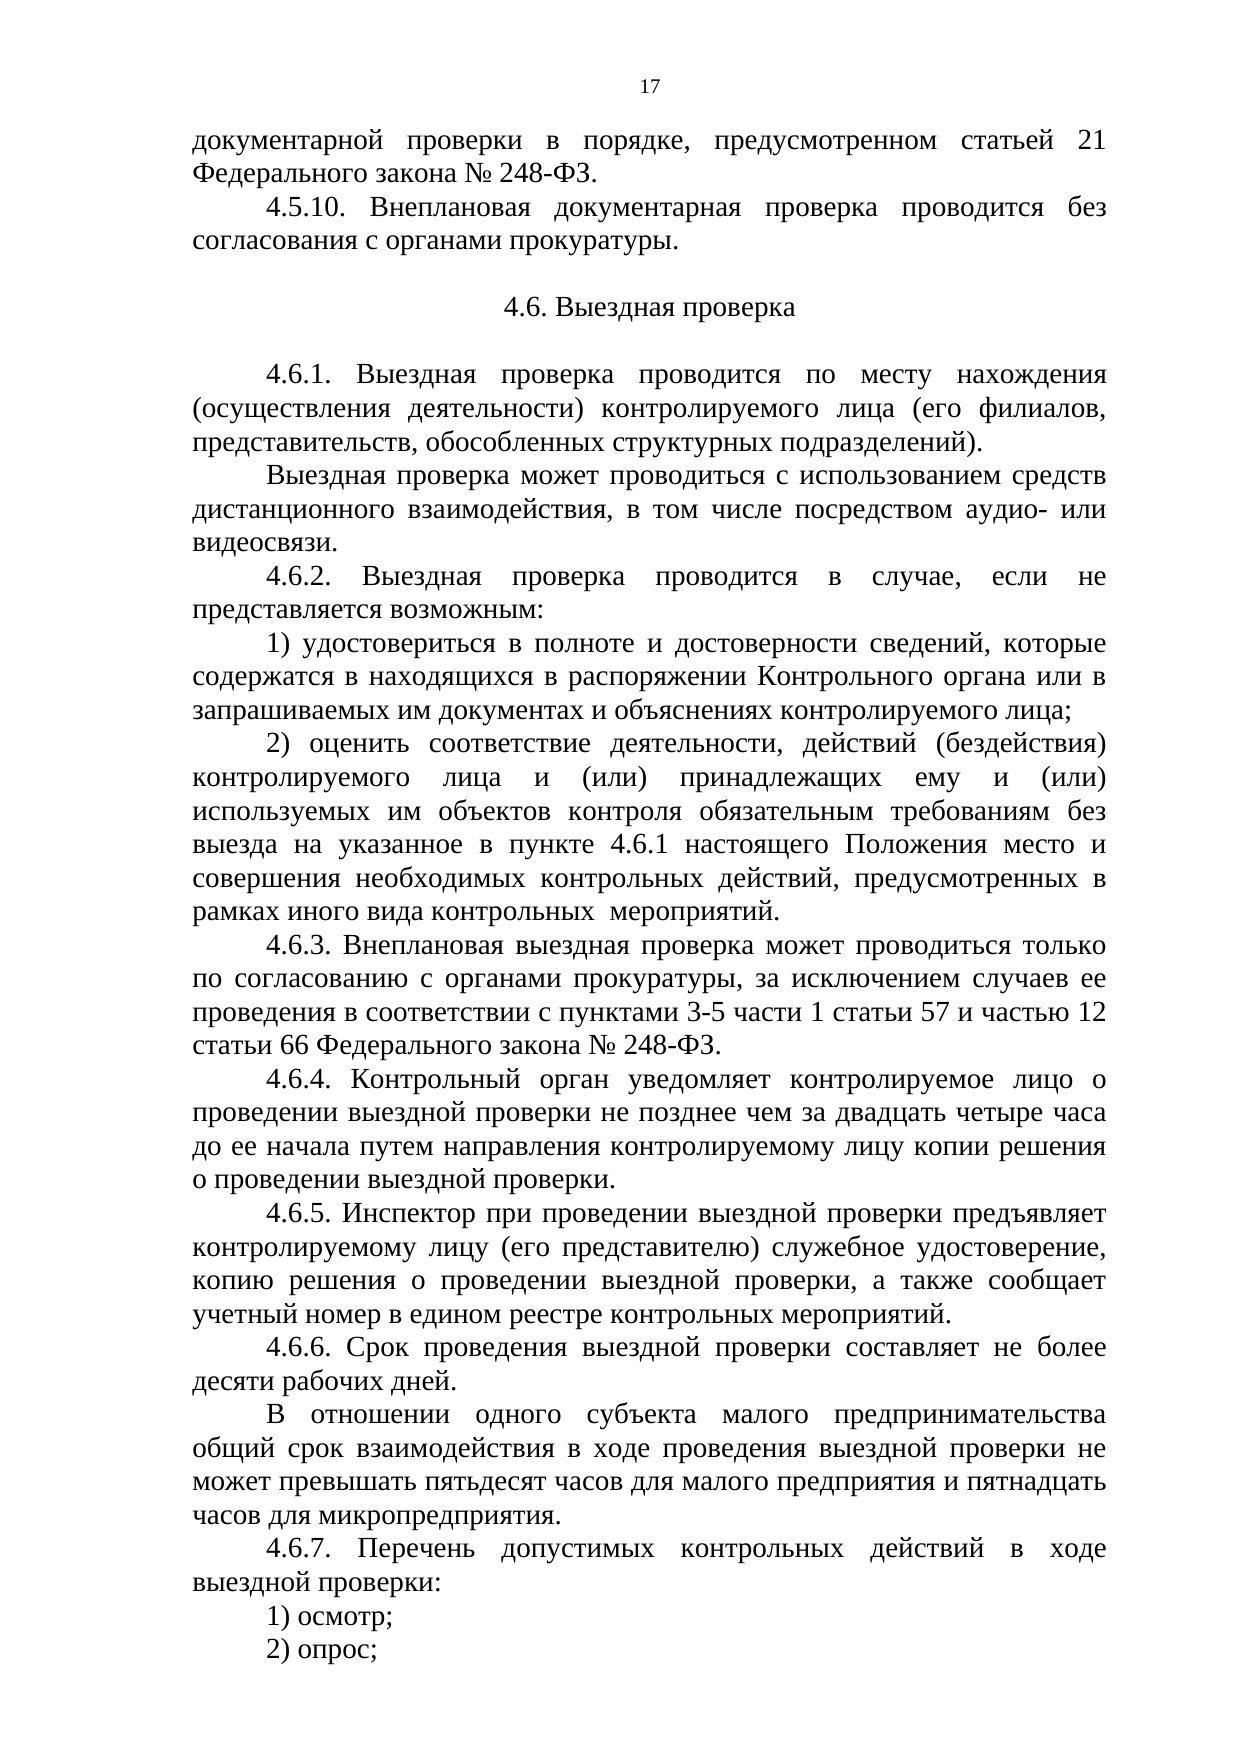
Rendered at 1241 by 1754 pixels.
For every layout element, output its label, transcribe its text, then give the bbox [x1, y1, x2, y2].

list 4.6. Выездная проверка [192, 289, 1107, 323]
list 4.6.6. Срок проведения выездной проверки составляет не более десяти рабочих дней. [192, 1329, 1107, 1396]
text 1) осмотр; [192, 1598, 1107, 1631]
text 1) удостовериться в полноте и достоверности сведений, которые содержатся в находящихся в распоряжении Контрольного органа или в запрашиваемых им документах и объяснениях контролируемого лица; [192, 625, 1107, 726]
text 4.6.4. Контрольный орган уведомляет контролируемое лицо о проведении выездной проверки не позднее чем за двадцать четыре часа до ее начала путем направления контролируемому лицу копии решения о проведении выездной проверки. [192, 1061, 1107, 1195]
list 4.6.1. Выездная проверка проводится по месту нахождения (осуществления деятельности) контролируемого лица (его филиалов, представительств, обособленных структурных подразделений). [192, 357, 1107, 457]
text Выездная проверка может проводиться с использованием средств дистанционного взаимодействия, в том числе посредством аудио- или видеосвязи. [192, 457, 1107, 558]
list В отношении одного субъекта малого предпринимательства общий срок взаимодействия в ходе проведения выездной проверки не может превышать пятьдесят часов для малого предприятия и пятнадцать часов для микропредприятия. [192, 1396, 1107, 1531]
list 4.5.10. Внеплановая документарная проверка проводится без согласования с органами прокуратуры. [192, 189, 1107, 256]
list 4.6.2. Выездная проверка проводится в случае, если не представляется возможным: [192, 558, 1107, 625]
text 2) оценить соответствие деятельности, действий (бездействия) контролируемого лица и (или) принадлежащих ему и (или) используемых им объектов контроля обязательным требованиям без выезда на указанное в пункте 4.6.1 настоящего Положения место и совершения необходимых контрольных действий, предусмотренных в рамках иного вида контрольных мероприятий. [192, 726, 1107, 927]
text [192, 122, 1107, 189]
text 4.6.7. Перечень допустимых контрольных действий в ходе выездной проверки: [192, 1531, 1107, 1598]
text 4.6.3. Внеплановая выездная проверка может проводиться только по согласованию с органами прокуратуры, за исключением случаев ее проведения в соответствии с пунктами 3-5 части 1 статьи 57 и частью 12 статьи 66 Федерального закона № 248-ФЗ. [192, 927, 1107, 1061]
text 2) опрос; [192, 1631, 1107, 1665]
list 4.6.5. Инспектор при проведении выездной проверки предъявляет контролируемому лицу (его представителю) служебное удостоверение, копию решения о проведении выездной проверки, а также сообщает учетный номер в едином реестре контрольных мероприятий. [192, 1195, 1107, 1329]
